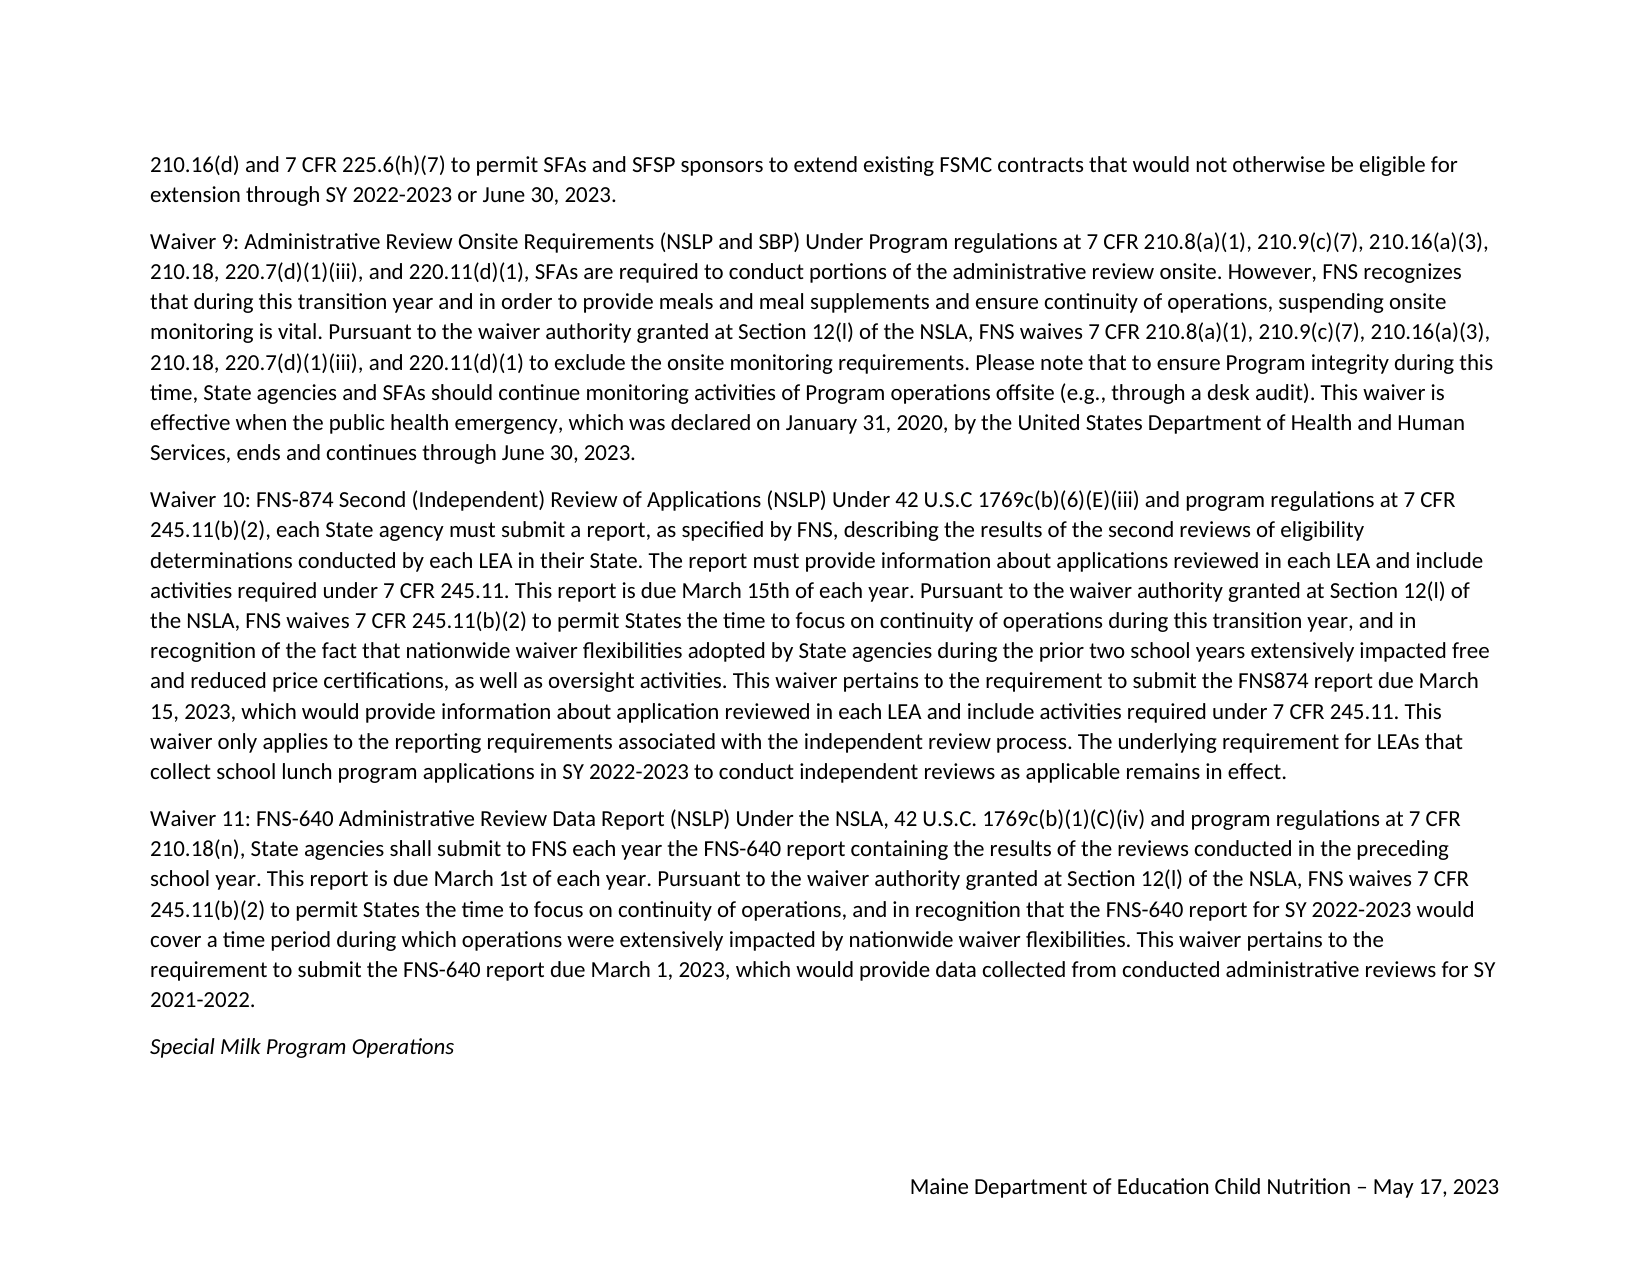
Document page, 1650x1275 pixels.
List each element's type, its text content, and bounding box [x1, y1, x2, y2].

text Waiver 9: Administrative Review Onsite Requirements (NSLP and SBP) Under Program regulations at 7 CFR 210.8(a)(1), 210.9(c)(7), 210.16(a)(3), 210.18, 220.7(d)(1)(iii), and 220.11(d)(1), SFAs are required to conduct portions of the administrative review onsite. However, FNS recognizes that during this transition year and in order to provide meals and meal supplements and ensure continuity of operations, suspending onsite monitoring is vital. Pursuant to the waiver authority granted at Section 12(l) of the NSLA, FNS waives 7 CFR 210.8(a)(1), 210.9(c)(7), 210.16(a)(3), 210.18, 220.7(d)(1)(iii), and 220.11(d)(1) to exclude the onsite monitoring requirements. Please note that to ensure Program integrity during this time, State agencies and SFAs should continue monitoring activities of Program operations offsite (e.g., through a desk audit). This waiver is effective when the public health emergency, which was declared on January 31, 2020, by the United States Department of Health and Human Services, ends and continues through June 30, 2023. [150, 227, 1500, 467]
text Waiver 10: FNS-874 Second (Independent) Review of Applications (NSLP) Under 42 U.S.C 1769c(b)(6)(E)(iii) and program regulations at 7 CFR 245.11(b)(2), each State agency must submit a report, as specified by FNS, describing the results of the second reviews of eligibility determinations conducted by each LEA in their State. The report must provide information about applications reviewed in each LEA and include activities required under 7 CFR 245.11. This report is due March 15th of each year. Pursuant to the waiver authority granted at Section 12(l) of the NSLA, FNS waives 7 CFR 245.11(b)(2) to permit States the time to focus on continuity of operations during this transition year, and in recognition of the fact that nationwide waiver flexibilities adopted by State agencies during the prior two school years extensively impacted free and reduced price certifications, as well as oversight activities. This waiver pertains to the requirement to submit the FNS874 report due March 15, 2023, which would provide information about application reviewed in each LEA and include activities required under 7 CFR 245.11. This waiver only applies to the reporting requirements associated with the independent review process. The underlying requirement for LEAs that collect school lunch program applications in SY 2022-2023 to conduct independent reviews as applicable remains in effect. [150, 485, 1500, 785]
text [150, 150, 1500, 208]
text Waiver 11: FNS-640 Administrative Review Data Report (NSLP) Under the NSLA, 42 U.S.C. 1769c(b)(1)(C)(iv) and program regulations at 7 CFR 210.18(n), State agencies shall submit to FNS each year the FNS-640 report containing the results of the reviews conducted in the preceding school year. This report is due March 1st of each year. Pursuant to the waiver authority granted at Section 12(l) of the NSLA, FNS waives 7 CFR 245.11(b)(2) to permit States the time to focus on continuity of operations, and in recognition that the FNS-640 report for SY 2022-2023 would cover a time period during which operations were extensively impacted by nationwide waiver flexibilities. This waiver pertains to the requirement to submit the FNS-640 report due March 1, 2023, which would provide data collected from conducted administrative reviews for SY 2021-2022. [150, 804, 1500, 1013]
text Special Milk Program Operations [150, 1032, 1500, 1060]
